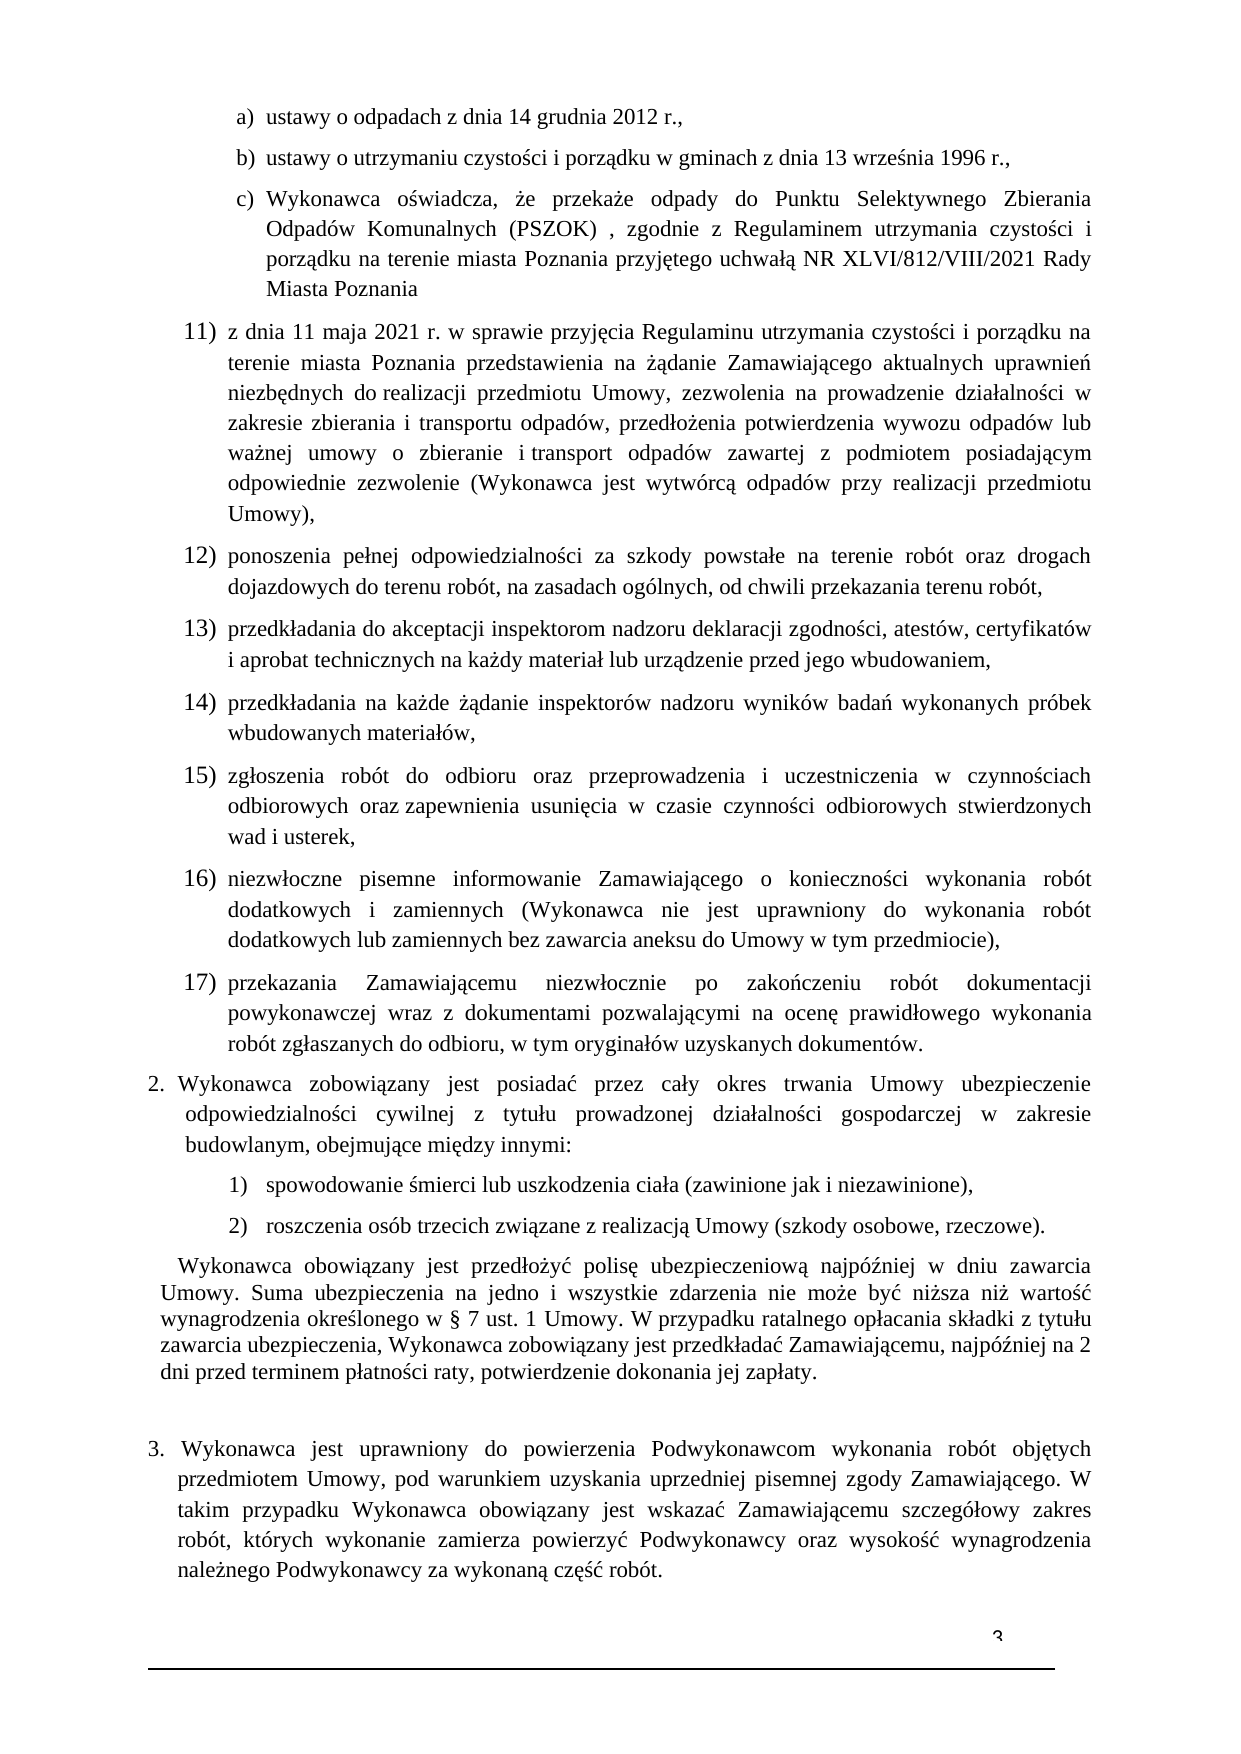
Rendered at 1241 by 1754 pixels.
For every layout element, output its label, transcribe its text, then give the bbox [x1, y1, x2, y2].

list ponoszenia pełnej odpowiedzialności za szkody powstałe na terenie robót oraz drogach dojazdowych do terenu robót, na zasadach ogólnych, od chwili przekazania terenu robót, [183, 540, 1093, 599]
list spowodowanie śmierci lub uszkodzenia ciała (zawinione jak i niezawinione), [228, 1171, 1093, 1198]
list Wykonawca zobowiązany jest posiadać przez cały okres trwania Umowy ubezpieczenie odpowiedzialności cywilnej z tytułu prowadzonej działalności gospodarczej w zakresie budowlanym, obejmujące między innymi: [148, 1070, 1093, 1157]
list przedkładania na każde żądanie inspektorów nadzoru wyników badań wykonanych próbek wbudowanych materiałów, [183, 687, 1093, 746]
list Wykonawca oświadcza, że przekaże odpady do Punktu Selektywnego Zbierania Odpadów Komunalnych (PSZOK) , zgodnie z Regulaminem utrzymania czystości i porządku na terenie miasta Poznania przyjętego uchwałą NR XLVI/812/VIII/2021 Rady Miasta Poznania [236, 185, 1093, 302]
list ustawy o utrzymaniu czystości i porządku w gminach z dnia 13 września 1996 r., [236, 144, 1093, 170]
text 3. Wykonawca jest uprawniony do powierzenia Podwykonawcom wykonania robót objętych przedmiotem Umowy, pod warunkiem uzyskania uprzedniej pisemnej zgody Zamawiającego. W takim przypadku Wykonawca obowiązany jest wskazać Zamawiającemu szczegółowy zakres robót, których wykonanie zamierza powierzyć Podwykonawcy oraz wysokość wynagrodzenia należnego Podwykonawcy za wykonaną część robót. [148, 1435, 1093, 1582]
list ustawy o odpadach z dnia 14 grudnia 2012 r., [236, 103, 1093, 130]
list przekazania Zamawiającemu niezwłocznie po zakończeniu robót dokumentacji powykonawczej wraz z dokumentami pozwalającymi na ocenę prawidłowego wykonania robót zgłaszanych do odbioru, w tym oryginałów uzyskanych dokumentów. [183, 967, 1093, 1056]
text Wykonawca obowiązany jest przedłożyć polisę ubezpieczeniową najpóźniej w dniu zawarcia Umowy. Suma ubezpieczenia na jedno i wszystkie zdarzenia nie może być niższa niż wartość wynagrodzenia określonego w § 7 ust. 1 Umowy. W przypadku ratalnego opłacania składki z tytułu zawarcia ubezpieczenia, Wykonawca zobowiązany jest przedkładać Zamawiającemu, najpóźniej na 2 dni przed terminem płatności raty, potwierdzenie dokonania jej zapłaty. [160, 1252, 1093, 1384]
list roszczenia osób trzecich związane z realizacją Umowy (szkody osobowe, rzeczowe). [228, 1212, 1093, 1238]
list niezwłoczne pisemne informowanie Zamawiającego o konieczności wykonania robót dodatkowych i zamiennych (Wykonawca nie jest uprawniony do wykonania robót dodatkowych lub zamiennych bez zawarcia aneksu do Umowy w tym przedmiocie), [183, 863, 1093, 952]
list z dnia 11 maja 2021 r. w sprawie przyjęcia Regulaminu utrzymania czystości i porządku na terenie miasta Poznania przedstawienia na żądanie Zamawiającego aktualnych uprawnień niezbędnych do realizacji przedmiotu Umowy, zezwolenia na prowadzenie działalności w zakresie zbierania i transportu odpadów, przedłożenia potwierdzenia wywozu odpadów lub ważnej umowy o zbieranie i transport odpadów zawartej z podmiotem posiadającym odpowiednie zezwolenie (Wykonawca jest wytwórcą odpadów przy realizacji przedmiotu Umowy), [183, 316, 1093, 526]
list przedkładania do akceptacji inspektorom nadzoru deklaracji zgodności, atestów, certyfikatów i aprobat technicznych na każdy materiał lub urządzenie przed jego wbudowaniem, [183, 613, 1093, 672]
list zgłoszenia robót do odbioru oraz przeprowadzenia i uczestniczenia w czynnościach odbiorowych oraz zapewnienia usunięcia w czasie czynności odbiorowych stwierdzonych wad i usterek, [183, 760, 1093, 849]
